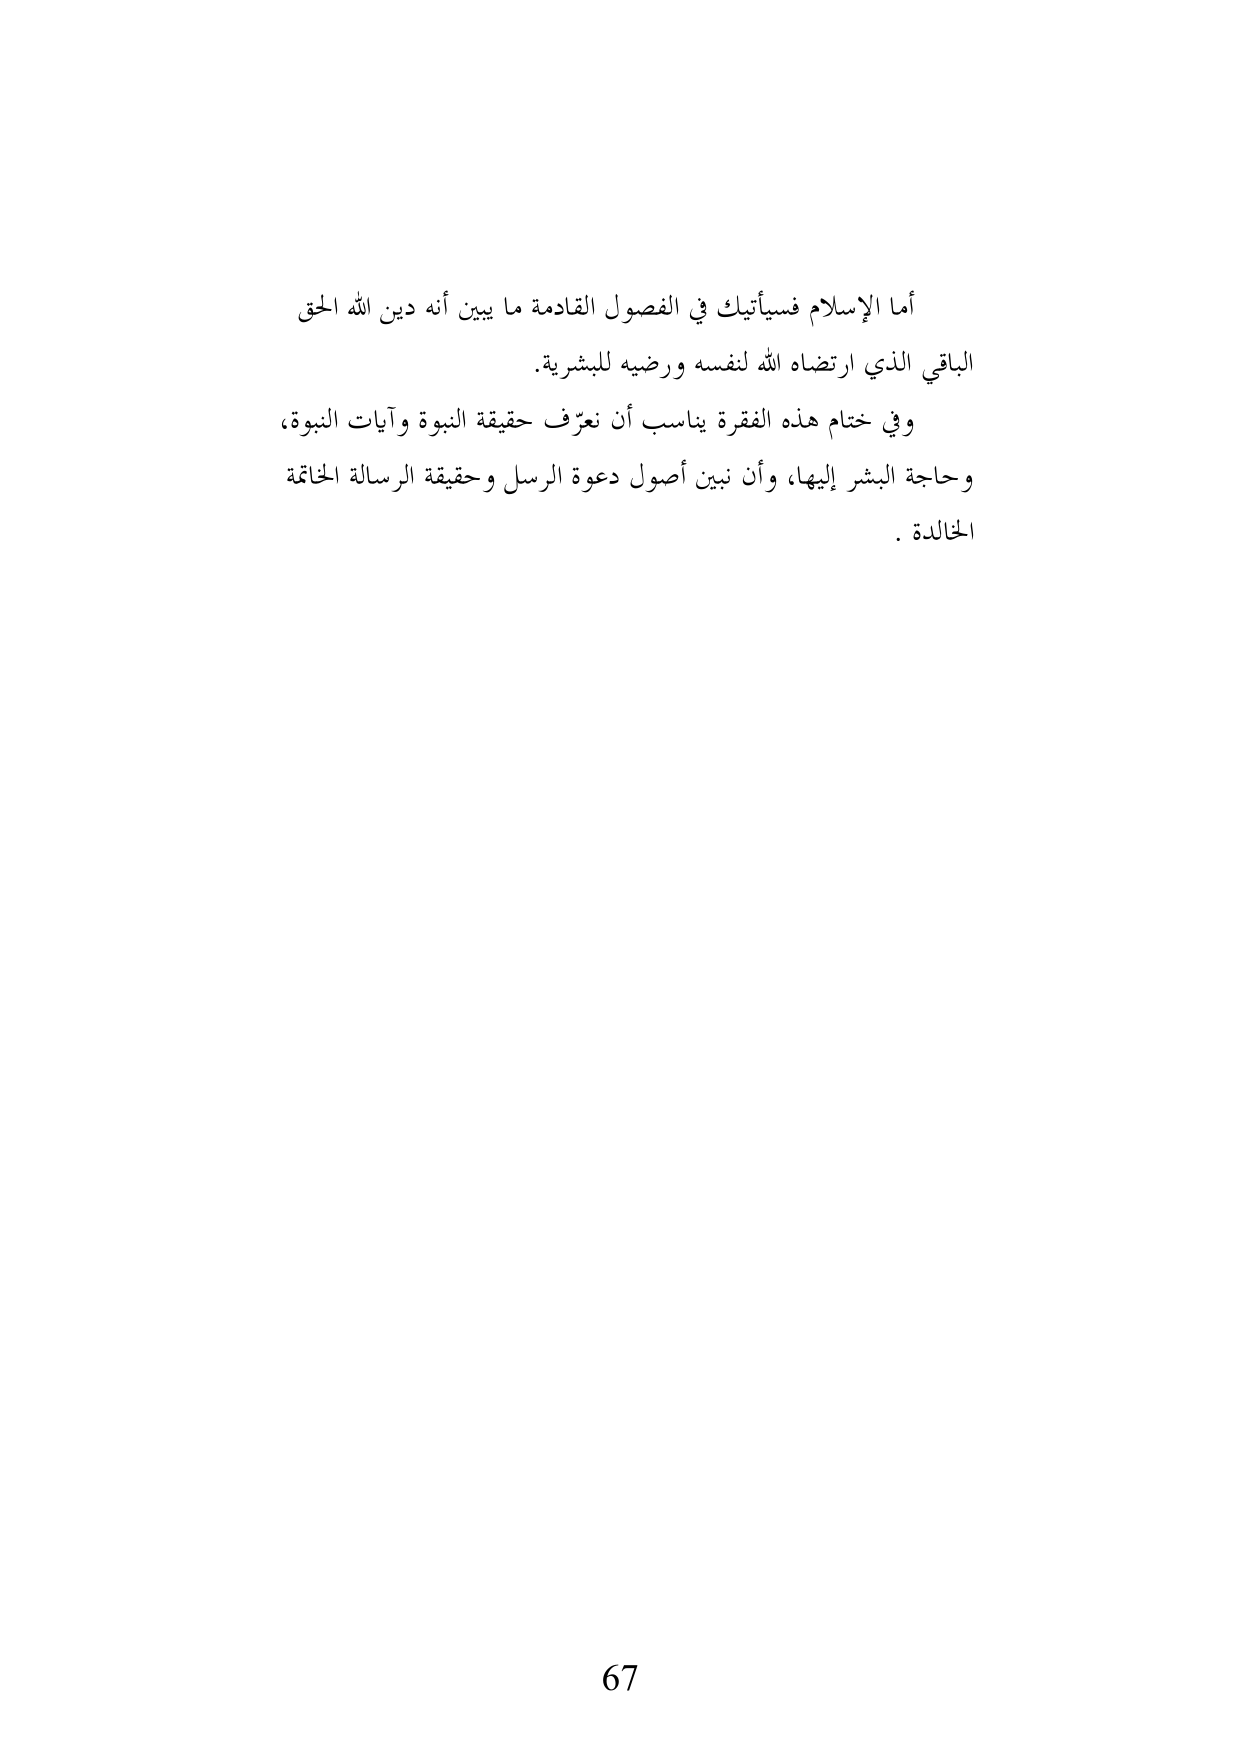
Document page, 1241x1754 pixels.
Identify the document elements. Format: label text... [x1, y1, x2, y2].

text وفي ختام هذه الفقرة يناسب أن نعرّف حقيقة النبوة وآيات النبوة، وحاجة البشر إليها، وأن نبين أصول دعوة الرسل وحقيقة الرسالة الخاتمة الخالدة . [266, 393, 974, 561]
text أما الإسلام فسيأتيك في الفصول القادمة ما يبين أنه دين الله الحق الباقي الذي ارتضاه الله لنفسه ورضيه للبشرية. [266, 281, 974, 393]
